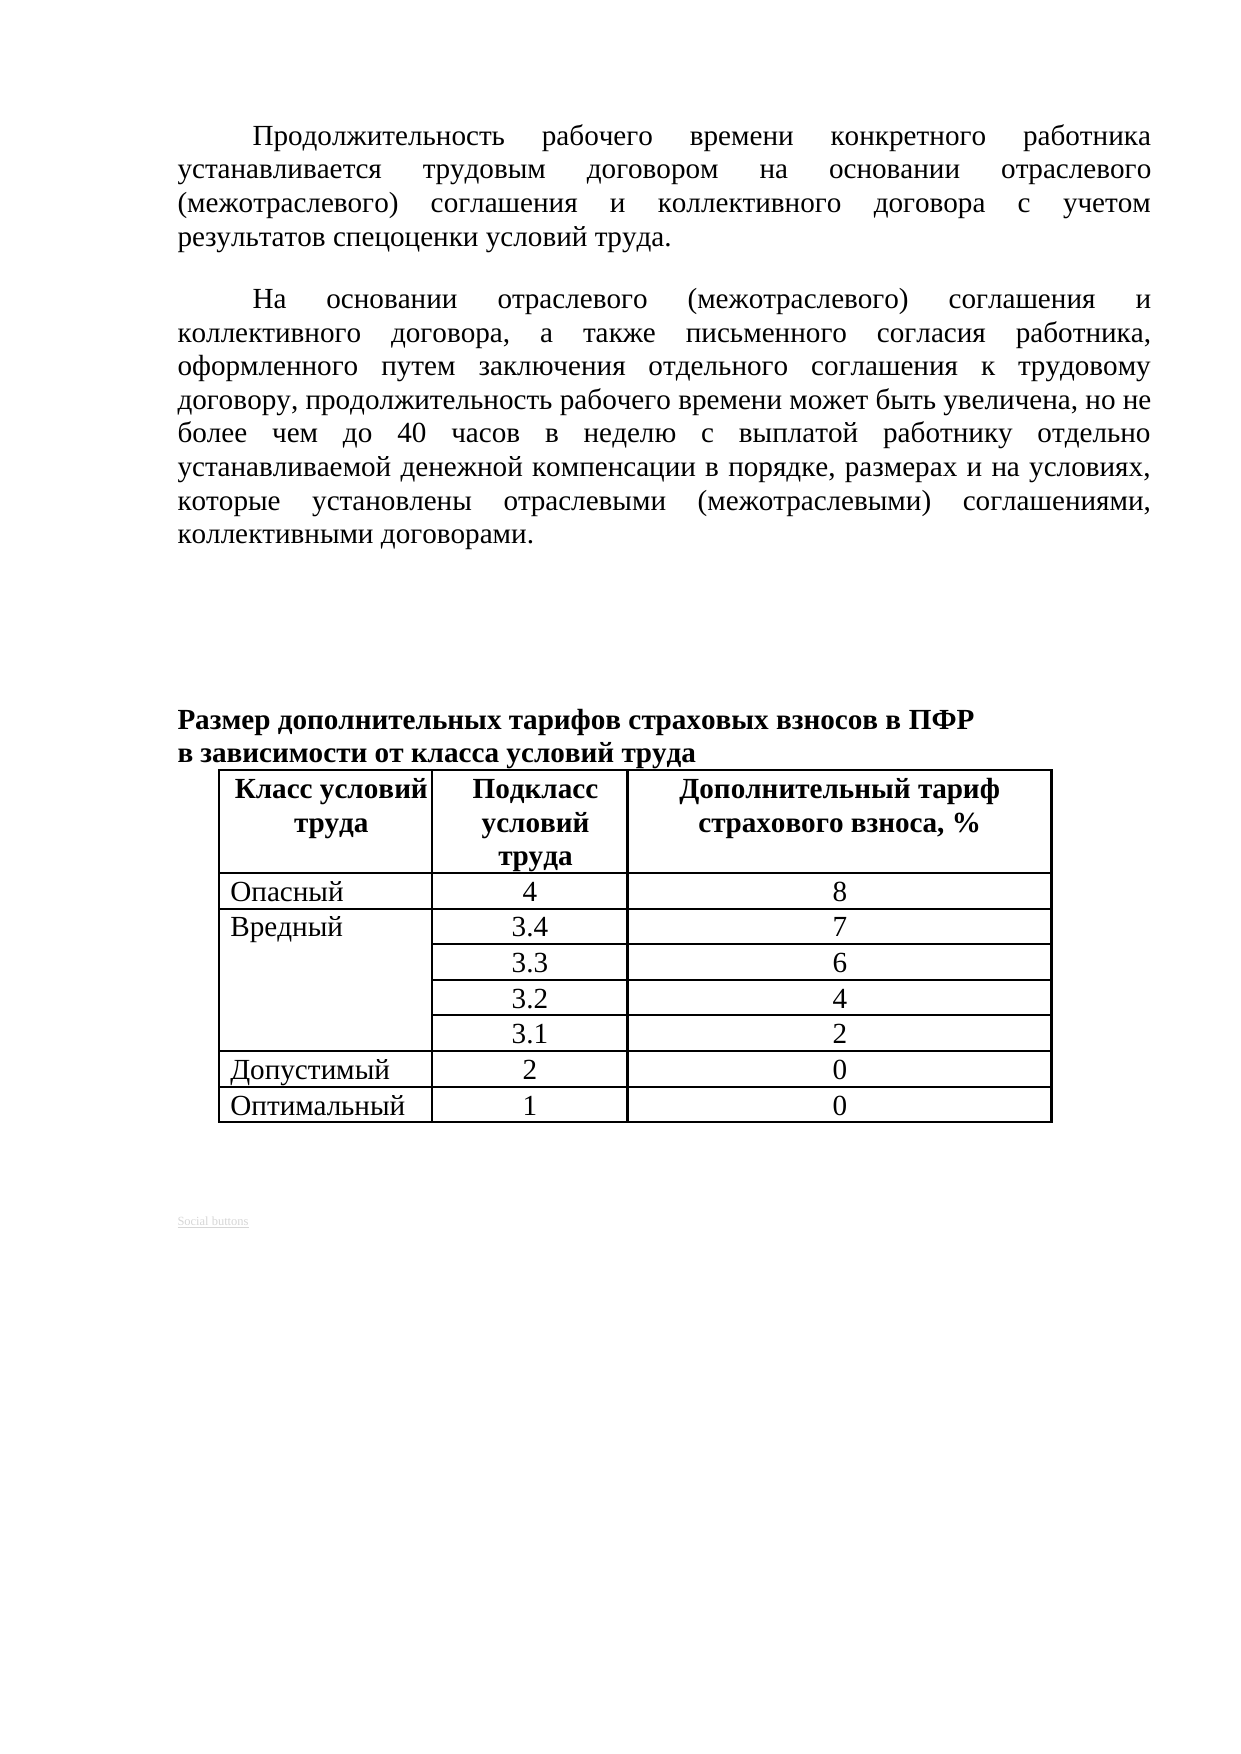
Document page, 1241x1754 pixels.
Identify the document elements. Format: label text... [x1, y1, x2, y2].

table_cell 4 [433, 874, 626, 907]
table_cell 4 [629, 981, 1050, 1014]
table_cell 2 [433, 1052, 626, 1086]
table_cell 3.1 [433, 1016, 626, 1050]
table_header Подкласс условий труда [433, 771, 626, 872]
table_cell 3.3 [433, 945, 626, 979]
table_cell 3.4 [433, 910, 626, 943]
table_cell Вредный [220, 910, 431, 1050]
table_cell Допустимый [220, 1052, 431, 1086]
table_cell 3.2 [433, 981, 626, 1014]
table_cell 8 [629, 874, 1050, 907]
table_cell 1 [433, 1088, 626, 1121]
text Размер дополнительных тарифов страховых взносов в ПФР в зависимости от класса условий труда [177, 702, 1152, 769]
text На основании отраслевого (межотраслевого) соглашения и коллективного договора, а также письменного согласия работника, оформленного путем заключения отдельного соглашения к трудовому договору, продолжительность рабочего времени может быть увеличена, но не более чем до 40 часов в неделю с выплатой работнику отдельно устанавливаемой денежной компенсации в порядке, размерах и на условиях, которые установлены отраслевыми (межотраслевыми) соглашениями, коллективными договорами. [177, 281, 1152, 550]
table_cell 0 [629, 1052, 1050, 1086]
table_header Класс условий труда [220, 771, 431, 872]
table_cell 7 [629, 910, 1050, 943]
table_cell 6 [629, 945, 1050, 979]
table_cell Оптимальный [220, 1088, 431, 1121]
table_cell 0 [629, 1088, 1050, 1121]
table_cell Опасный [220, 874, 431, 907]
table_cell 2 [629, 1016, 1050, 1050]
text Social buttons [177, 1214, 1152, 1228]
table_header Дополнительный тариф страхового взноса, % [629, 771, 1050, 872]
text Продолжительность рабочего времени конкретного работника устанавливается трудовым договором на основании отраслевого (межотраслевого) соглашения и коллективного договора с учетом результатов спецоценки условий труда. [177, 118, 1152, 252]
